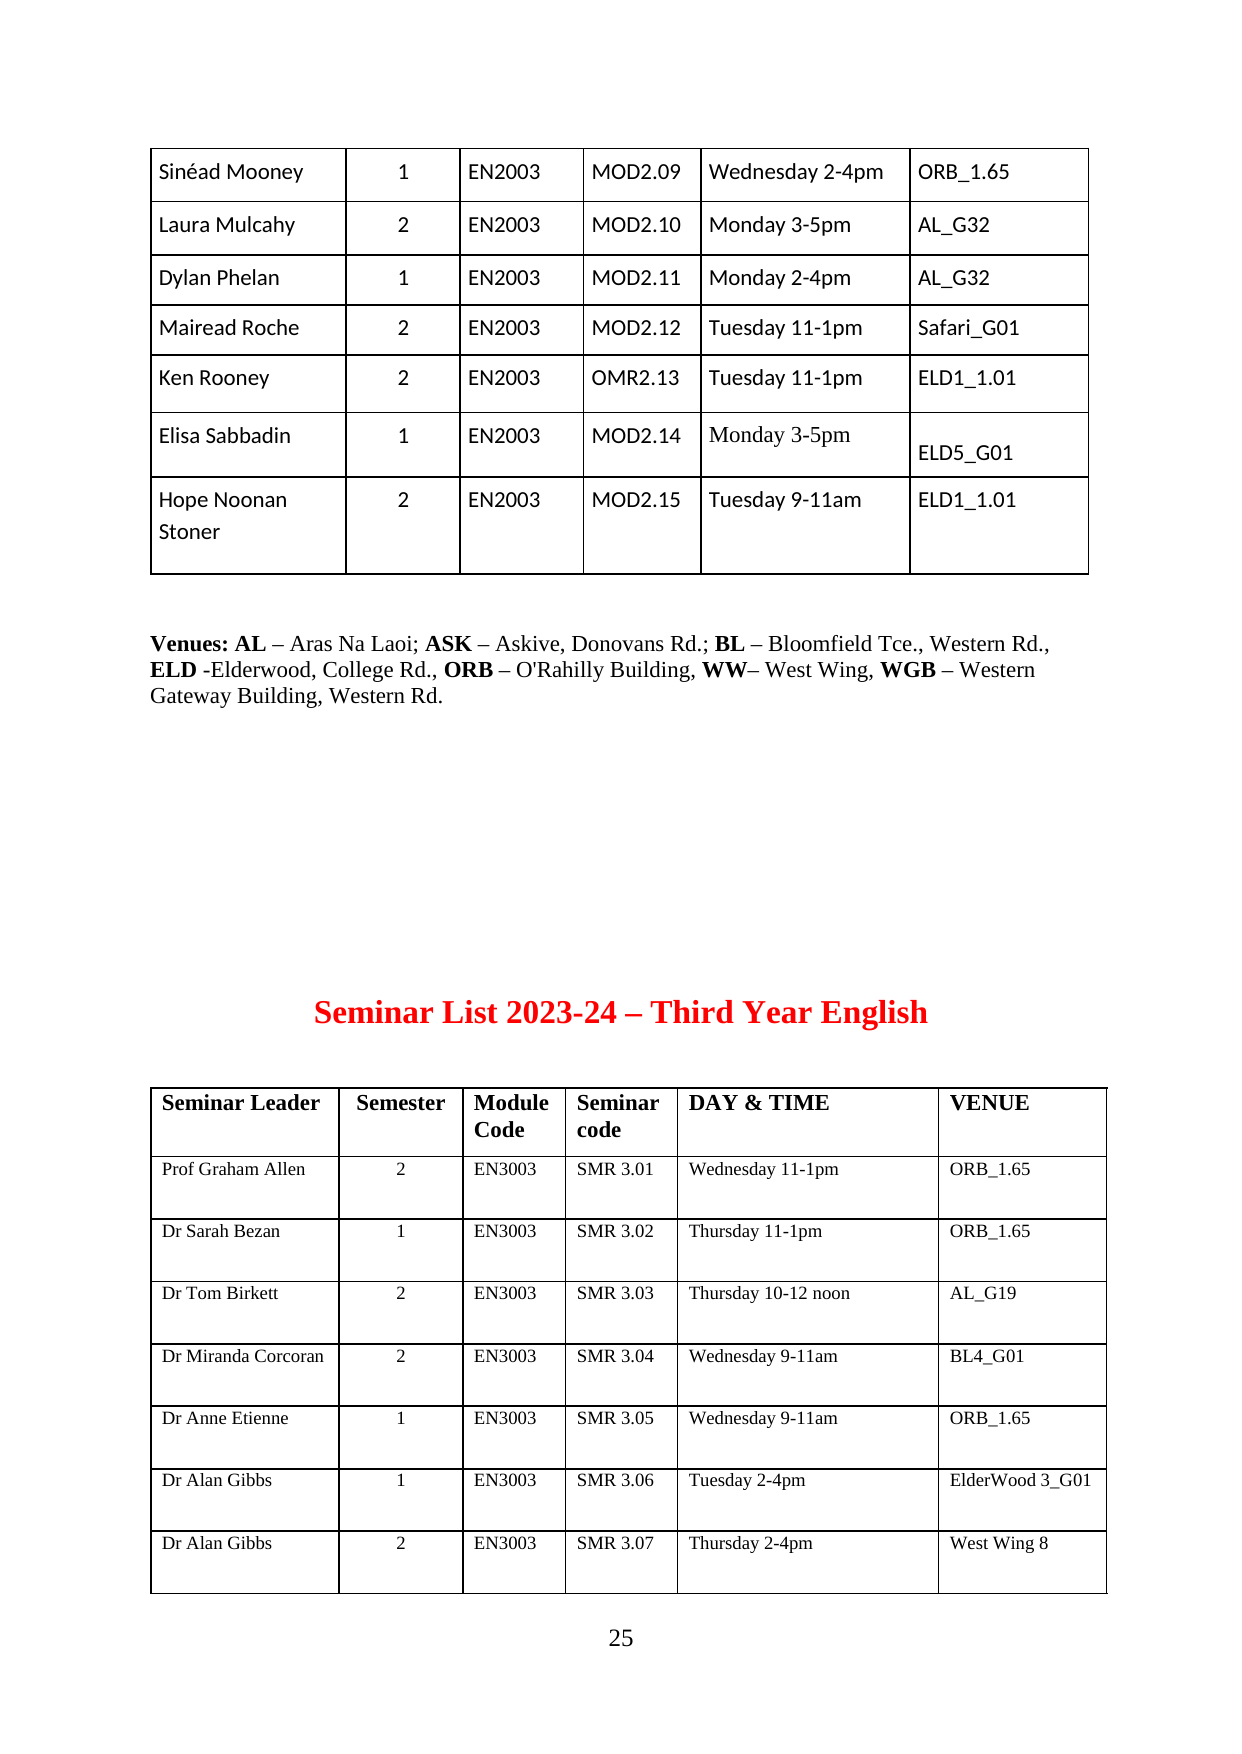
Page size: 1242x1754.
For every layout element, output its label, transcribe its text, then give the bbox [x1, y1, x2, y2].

table_header Module Code [464, 1089, 565, 1156]
table_cell MOD2.09 [584, 149, 700, 201]
table_cell OMR2.13 [584, 356, 700, 412]
table_cell Thursday 11-1pm [678, 1220, 938, 1281]
table_cell EN3003 [464, 1157, 565, 1218]
table_cell SMR 3.03 [566, 1282, 677, 1343]
table_header Seminar Leader [152, 1089, 338, 1156]
table_cell 2 [340, 1532, 462, 1593]
table_cell 1 [340, 1470, 462, 1530]
table_cell 1 [347, 413, 459, 476]
text Venues: AL – Aras Na Laoi; ASK – Askive, Donovans Rd.; BL – Bloomfield Tce., Western Rd., ELD -Elderwood, College Rd., ORB – O'Rahilly Building, WW– West Wing, WGB – Western Gateway Building, Western Rd. [150, 630, 1092, 709]
table_cell Safari_G01 [911, 306, 1088, 354]
table_cell EN3003 [464, 1345, 565, 1405]
table_cell ELD1_1.01 [911, 356, 1088, 412]
table_cell EN3003 [464, 1282, 565, 1343]
table_cell MOD2.10 [584, 202, 700, 254]
table_cell ORB_1.65 [911, 149, 1088, 201]
table_cell AL_G32 [911, 202, 1088, 254]
table_cell 2 [340, 1157, 462, 1218]
table_cell Dr Anne Etienne [152, 1407, 338, 1468]
table_cell SMR 3.05 [566, 1407, 677, 1468]
table_cell SMR 3.01 [566, 1157, 677, 1218]
table_cell 2 [347, 356, 459, 412]
table_cell Dylan Phelan [152, 256, 345, 304]
table_cell Dr Miranda Corcoran [152, 1345, 338, 1405]
table_cell Prof Graham Allen [152, 1157, 338, 1218]
table_cell SMR 3.07 [566, 1532, 677, 1593]
table_cell Wednesday 9-11am [678, 1345, 938, 1405]
table_header Seminar code [566, 1089, 677, 1156]
table_cell ElderWood 3_G01 [939, 1470, 1106, 1530]
table_cell EN3003 [464, 1470, 565, 1530]
table_cell AL_G32 [911, 256, 1088, 304]
table_cell EN2003 [461, 413, 583, 476]
table_cell 1 [340, 1407, 462, 1468]
table_cell 2 [340, 1282, 462, 1343]
table_cell EN3003 [464, 1407, 565, 1468]
table_cell EN2003 [461, 306, 583, 354]
table_cell Dr Alan Gibbs [152, 1532, 338, 1593]
table_cell ELD5_G01 [911, 413, 1088, 476]
table_cell 1 [347, 256, 459, 304]
table_cell Thursday 10-12 noon [678, 1282, 938, 1343]
table_cell EN2003 [461, 478, 583, 573]
table_cell 2 [347, 478, 459, 573]
table_cell 2 [347, 306, 459, 354]
table_cell Ken Rooney [152, 356, 345, 412]
table_cell Monday 3-5pm [702, 202, 909, 254]
table_header DAY & TIME [678, 1089, 938, 1156]
table_cell Dr Sarah Bezan [152, 1220, 338, 1281]
subtitle Seminar List 2023-24 – Third Year English [150, 992, 1092, 1030]
table_cell Laura Mulcahy [152, 202, 345, 254]
table_cell EN3003 [464, 1532, 565, 1593]
table_cell Thursday 2-4pm [678, 1532, 938, 1593]
table_cell EN2003 [461, 356, 583, 412]
table_cell SMR 3.06 [566, 1470, 677, 1530]
table_cell EN2003 [461, 256, 583, 304]
table_cell ELD1_1.01 [911, 478, 1088, 573]
table_cell SMR 3.04 [566, 1345, 677, 1405]
table_cell Tuesday 9-11am [702, 478, 909, 573]
table_cell MOD2.14 [584, 413, 700, 476]
table_cell Monday 3-5pm [702, 413, 909, 476]
table_cell ORB_1.65 [939, 1157, 1106, 1218]
table_cell MOD2.12 [584, 306, 700, 354]
table_cell Dr Alan Gibbs [152, 1470, 338, 1530]
table_cell EN3003 [464, 1220, 565, 1281]
table_cell Tuesday 11-1pm [702, 356, 909, 412]
table_cell EN2003 [461, 149, 583, 201]
table_cell Tuesday 2-4pm [678, 1470, 938, 1530]
table_cell Wednesday 9-11am [678, 1407, 938, 1468]
table_cell BL4_G01 [939, 1345, 1106, 1405]
table_cell Wednesday 2-4pm [702, 149, 909, 201]
table_cell Sinéad Mooney [152, 149, 345, 201]
table_header VENUE [939, 1089, 1106, 1156]
table_cell Mairead Roche [152, 306, 345, 354]
table_cell Elisa Sabbadin [152, 413, 345, 476]
table_cell ORB_1.65 [939, 1220, 1106, 1281]
table_cell ORB_1.65 [939, 1407, 1106, 1468]
table_cell Tuesday 11-1pm [702, 306, 909, 354]
table_cell AL_G19 [939, 1282, 1106, 1343]
table_cell 2 [347, 202, 459, 254]
table_cell Hope Noonan Stoner [152, 478, 345, 573]
table_cell Wednesday 11-1pm [678, 1157, 938, 1218]
table_cell West Wing 8 [939, 1532, 1106, 1593]
table_cell 1 [340, 1220, 462, 1281]
table_cell MOD2.15 [584, 478, 700, 573]
table_cell EN2003 [461, 202, 583, 254]
table_cell Monday 2-4pm [702, 256, 909, 304]
table_cell MOD2.11 [584, 256, 700, 304]
table_cell 1 [347, 149, 459, 201]
table_cell 2 [340, 1345, 462, 1405]
table_cell Dr Tom Birkett [152, 1282, 338, 1343]
table_cell SMR 3.02 [566, 1220, 677, 1281]
table_header Semester [340, 1089, 462, 1156]
